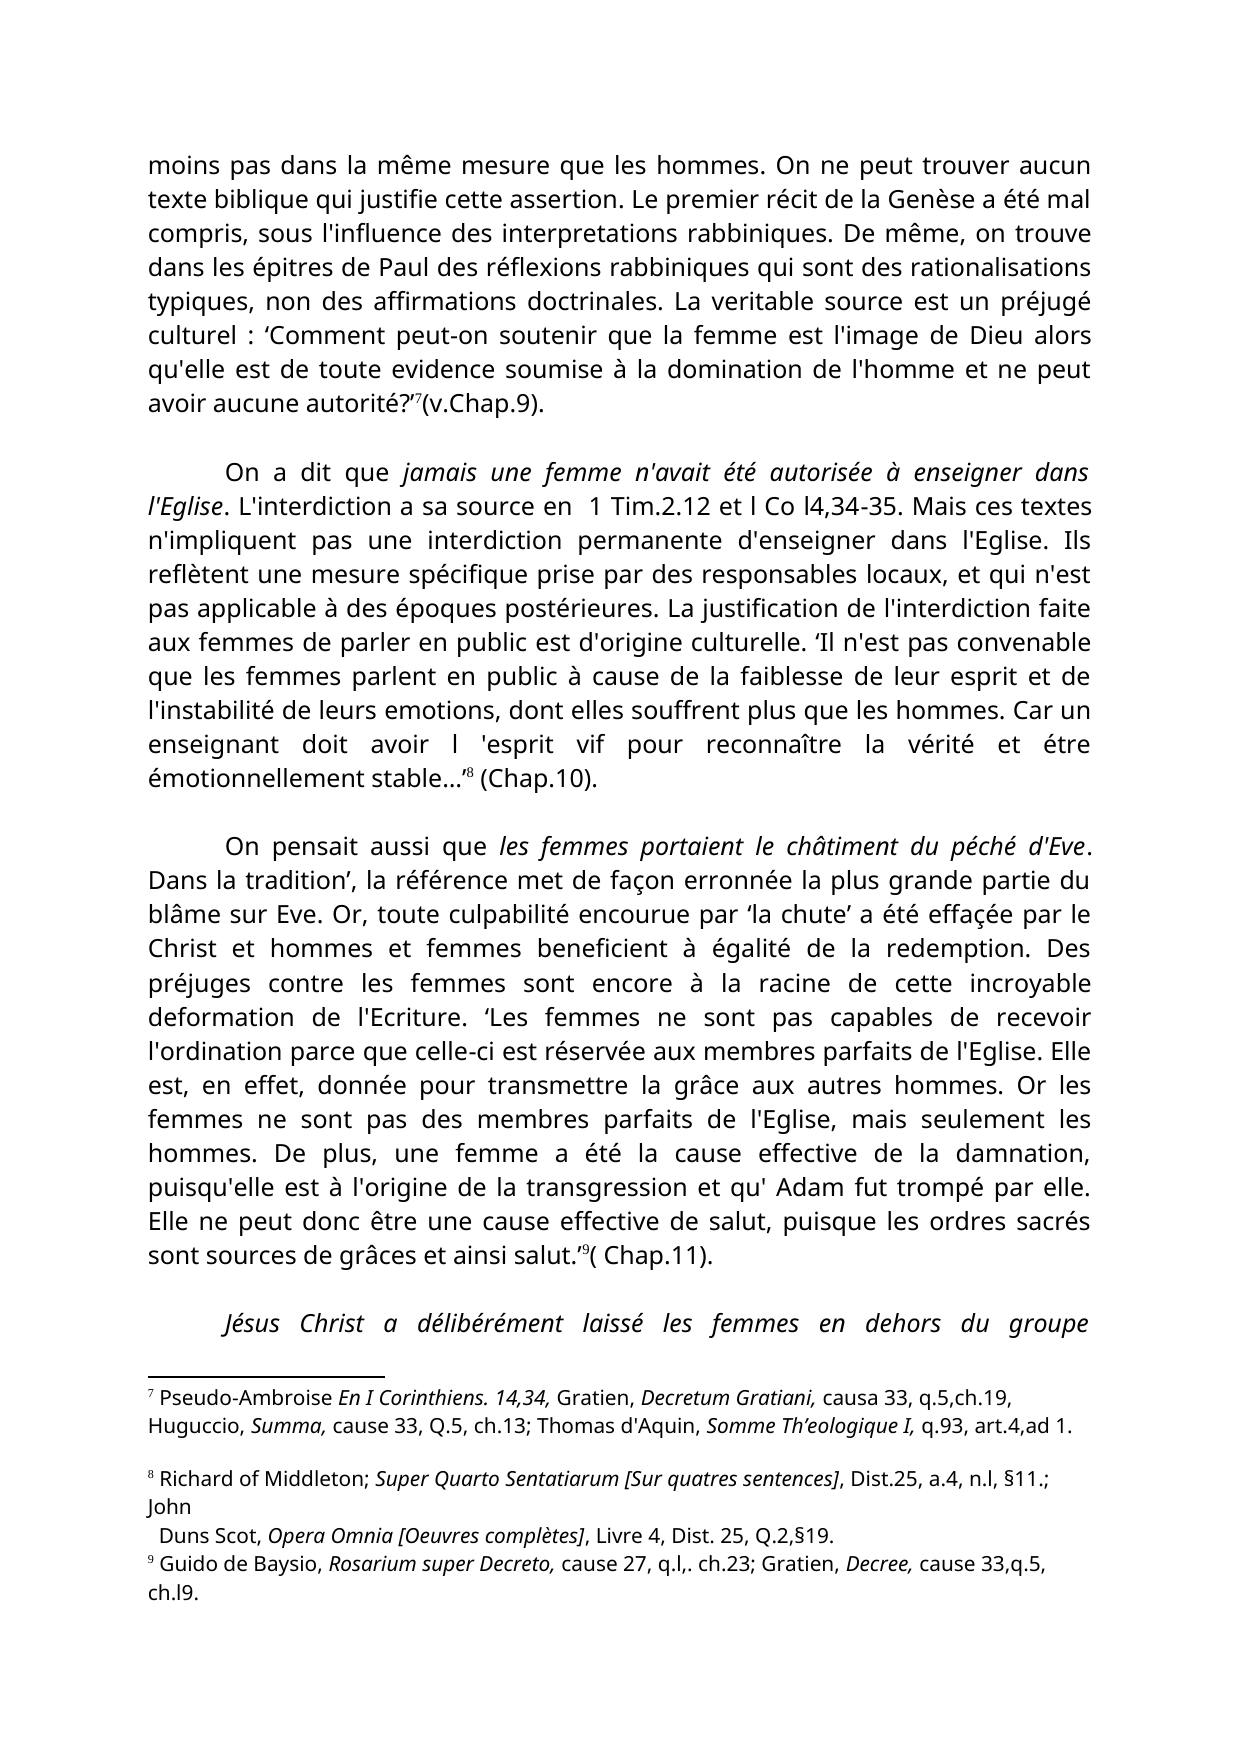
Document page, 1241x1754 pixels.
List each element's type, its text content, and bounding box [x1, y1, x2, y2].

text On a dit que jamais une femme n'avait été autorisée à enseigner dans l'Eglise. L'interdiction a sa source en 1 Tim.2.12 et l Co l4,34-35. Mais ces textes n'impliquent pas une interdiction permanente d'enseigner dans l'Eglise. Ils reflètent une mesure spécifique prise par des responsables locaux, et qui n'est pas applicable à des époques postérieures. La justification de l'interdiction faite aux femmes de parler en public est d'origine culturelle. ‘Il n'est pas convenable que les femmes parlent en public à cause de la faiblesse de leur esprit et de l'instabilité de leurs emotions, dont elles souffrent plus que les hommes. Car un enseignant doit avoir l 'esprit vif pour reconnaître la vérité et étre émotionnellement stable…’ (Chap.10). [148, 454, 1092, 795]
text On pensait aussi que les femmes portaient le châtiment du péché d'Eve. Dans la tradition’, la référence met de façon erronnée la plus grande partie du blâme sur Eve. Or, toute culpabilité encourue par ‘la chute’ a été effaçée par le Christ et hommes et femmes beneficient à égalité de la redemption. Des préjuges contre les femmes sont encore à la racine de cette incroyable deformation de l'Ecriture. ‘Les femmes ne sont pas capables de recevoir l'ordination parce que celle-ci est réservée aux membres parfaits de l'Eglise. Elle est, en effet, donnée pour transmettre la grâce aux autres hommes. Or les femmes ne sont pas des membres parfaits de l'Eglise, mais seulement les hommes. De plus, une femme a été la cause effective de la damnation, puisqu'elle est à l'origine de la transgression et qu' Adam fut trompé par elle. Elle ne peut donc être une cause effective de salut, puisque les ordres sacrés sont sources de grâces et ainsi salut.’( Chap.11). [148, 829, 1092, 1272]
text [148, 148, 1092, 420]
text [148, 1306, 1092, 1340]
